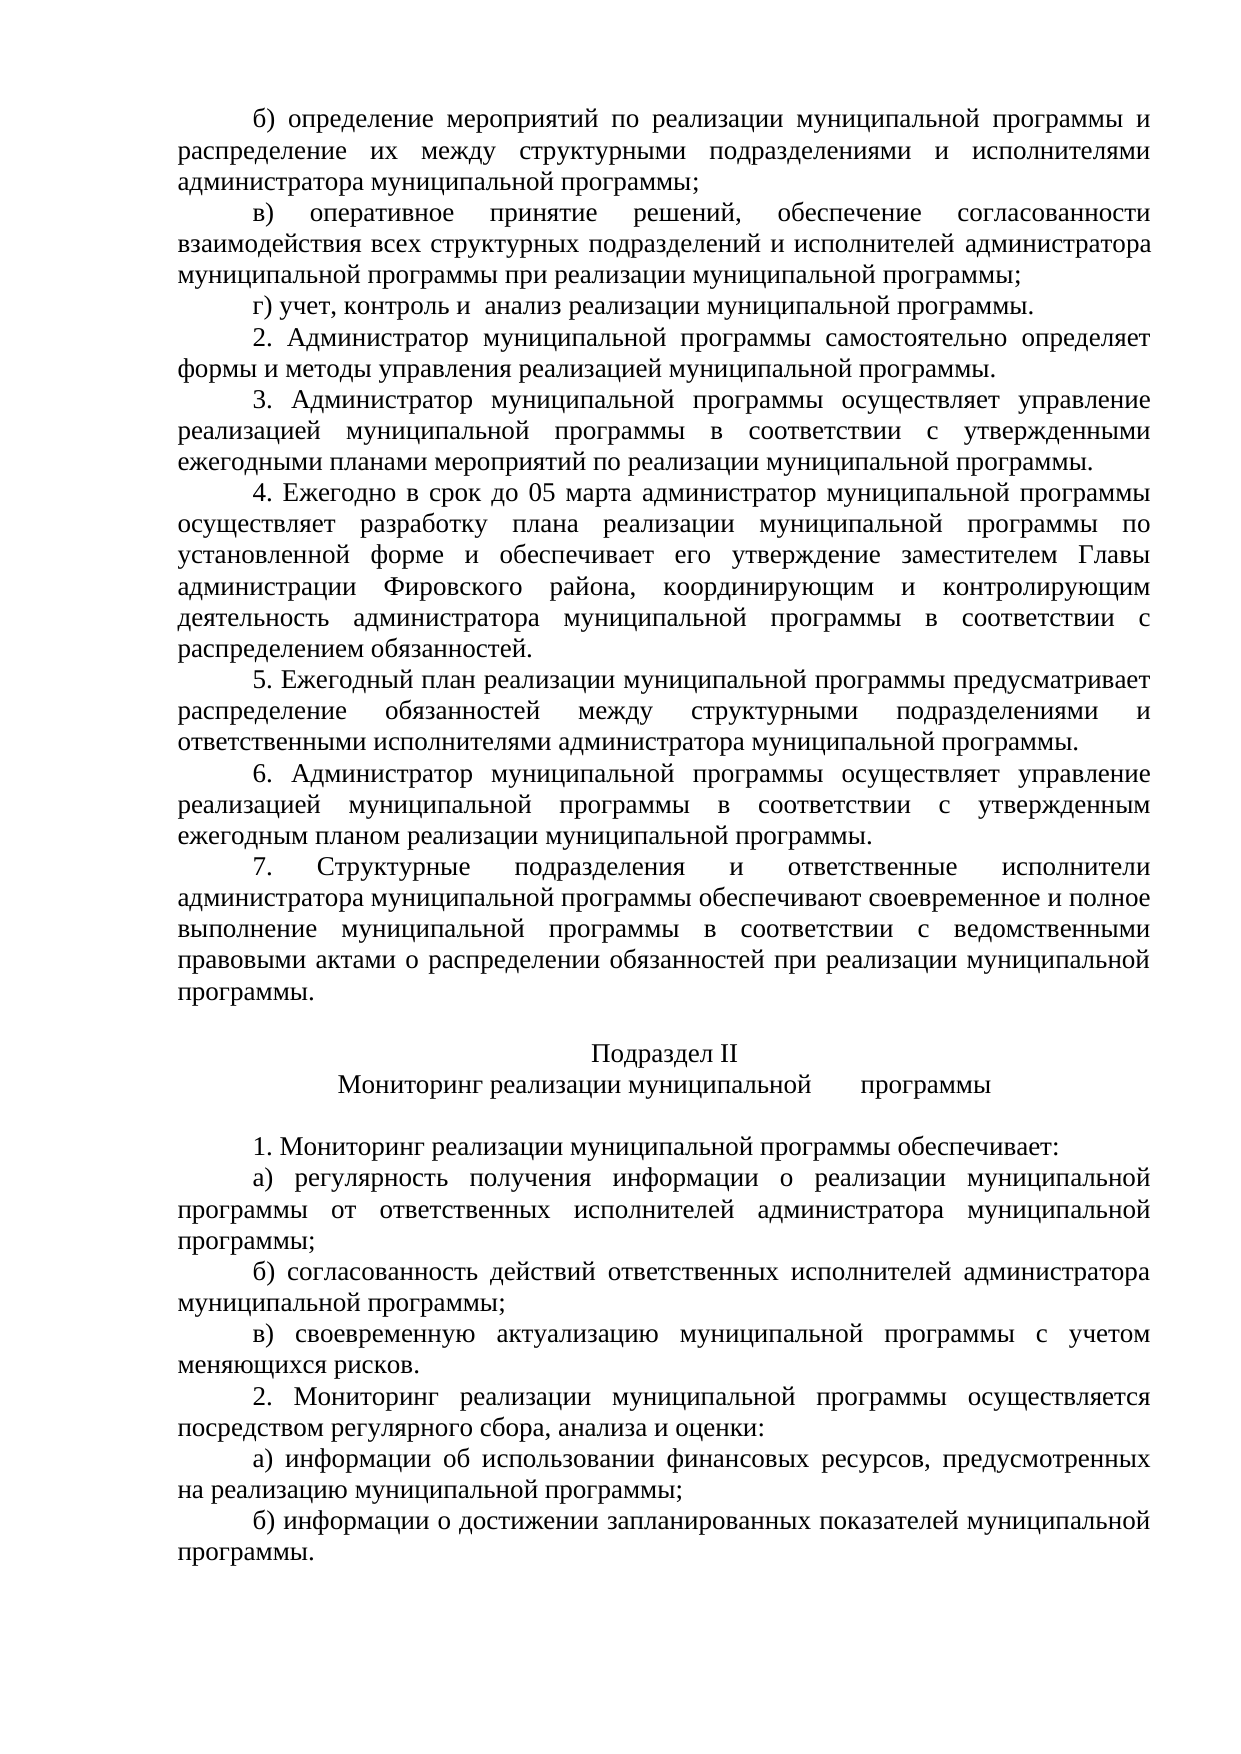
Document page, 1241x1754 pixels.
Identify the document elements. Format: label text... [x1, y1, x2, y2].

text 7. Структурные подразделения и ответственные исполнители администратора муниципальной программы обеспечивают своевременное и полное выполнение муниципальной программы в соответствии с ведомственными правовыми актами о распределении обязанностей при реализации муниципальной программы. [177, 850, 1152, 1006]
text 4. Ежегодно в срок до 05 марта администратор муниципальной программы осуществляет разработку плана реализации муниципальной программы по установленной форме и обеспечивает его утверждение заместителем Главы администрации Фировского района, координирующим и контролирующим деятельность администратора муниципальной программы в соответствии с распределением обязанностей. [177, 476, 1152, 663]
text б) согласованность действий ответственных исполнителей администратора муниципальной программы; [177, 1255, 1152, 1317]
text 3. Администратор муниципальной программы осуществляет управление реализацией муниципальной программы в соответствии с утвержденными ежегодными планами мероприятий по реализации муниципальной программы. [177, 383, 1152, 476]
text а) информации об использовании финансовых ресурсов, предусмотренных на реализацию муниципальной программы; [177, 1442, 1152, 1504]
text в) своевременную актуализацию муниципальной программы с учетом меняющихся рисков. [177, 1317, 1152, 1379]
text 2. Администратор муниципальной программы самостоятельно определяет формы и методы управления реализацией муниципальной программы. [177, 321, 1152, 383]
text г) учет, контроль и анализ реализации муниципальной программы. [177, 289, 1152, 321]
text Мониторинг реализации муниципальной программы [177, 1068, 1152, 1099]
text 1. Мониторинг реализации муниципальной программы обеспечивает: [177, 1130, 1152, 1162]
text а) регулярность получения информации о реализации муниципальной программы от ответственных исполнителей администратора муниципальной программы; [177, 1162, 1152, 1255]
text 5. Ежегодный план реализации муниципальной программы предусматривает распределение обязанностей между структурными подразделениями и ответственными исполнителями администратора муниципальной программы. [177, 663, 1152, 757]
text в) оперативное принятие решений, обеспечение согласованности взаимодействия всех структурных подразделений и исполнителей администратора муниципальной программы при реализации муниципальной программы; [177, 196, 1152, 289]
text б) определение мероприятий по реализации муниципальной программы и распределение их между структурными подразделениями и исполнителями администратора муниципальной программы; [177, 103, 1152, 196]
text 6. Администратор муниципальной программы осуществляет управление реализацией муниципальной программы в соответствии с утвержденным ежегодным планом реализации муниципальной программы. [177, 757, 1152, 850]
text б) информации о достижении запланированных показателей муниципальной программы. [177, 1504, 1152, 1566]
text Подраздел II [177, 1037, 1152, 1068]
text 2. Мониторинг реализации муниципальной программы осуществляется посредством регулярного сбора, анализа и оценки: [177, 1379, 1152, 1442]
